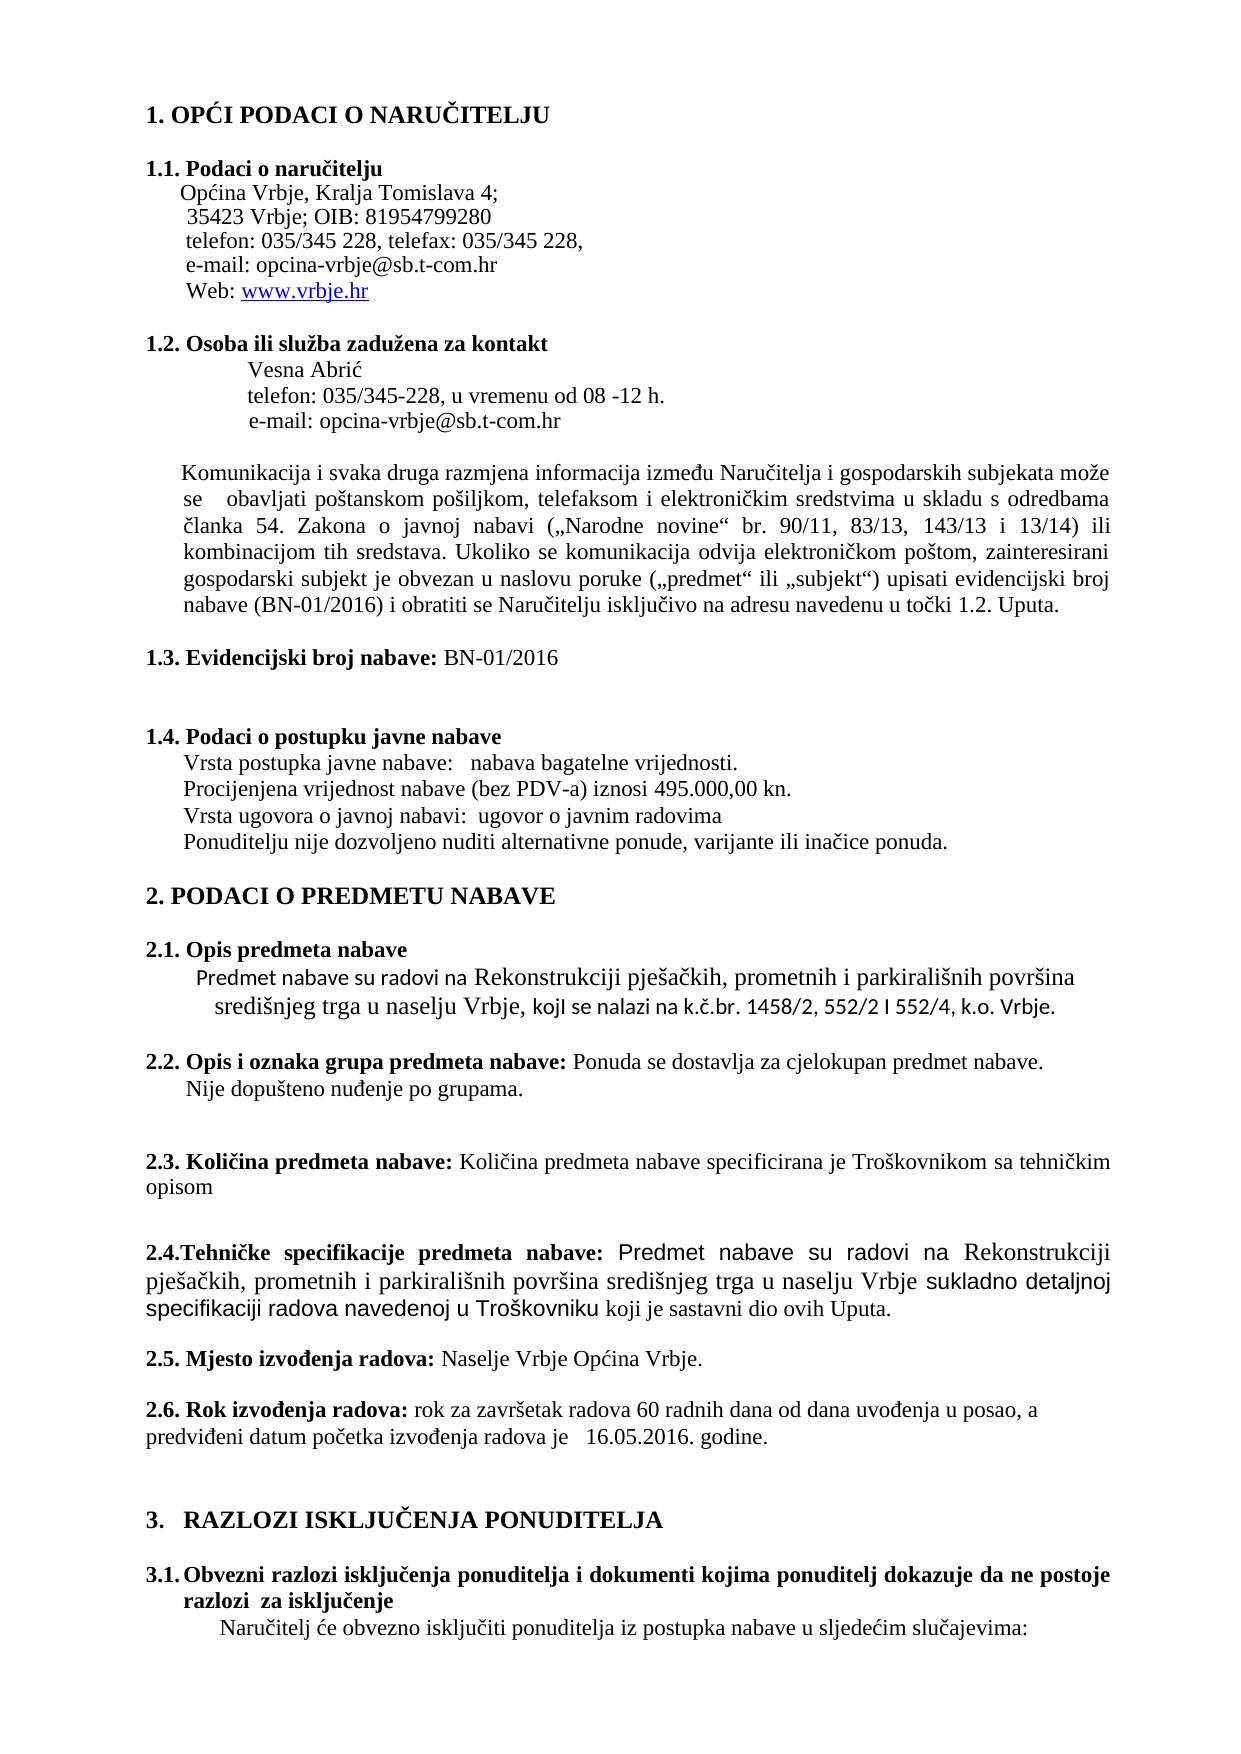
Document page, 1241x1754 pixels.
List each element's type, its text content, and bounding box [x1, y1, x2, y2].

text 2.4.Tehničke specifikacije predmeta nabave: Predmet nabave su radovi na Rekonstrukciji pješačkih, prometnih i parkirališnih površina središnjeg trga u naselju Vrbje sukladno detaljnoj specifikaciji radova navedenoj u Troškovniku koji je sastavni dio ovih Uputa. [146, 1199, 1111, 1321]
text 1.1. Podaci o naručitelju [146, 155, 1111, 181]
text Komunikacija i svaka druga razmjena informacija između Naručitelja i gospodarskih subjekata može se obavljati poštanskom pošiljkom, telefaksom i elektroničkim sredstvima u skladu s odredbama članka 54. Zakona o javnoj nabavi („Narodne novine“ br. 90/11, 83/13, 143/13 i 13/14) ili kombinacijom tih sredstava. Ukoliko se komunikacija odvija elektroničkom poštom, zainteresirani gospodarski subjekt je obvezan u naslovu poruke („predmet“ ili „subjekt“) upisati evidencijski broj nabave (BN-01/2016) i obratiti se Naručitelju isključivo na adresu navedenu u točki 1.2. Uputa. [175, 459, 1111, 617]
text 1.3. Evidencijski broj nabave: BN-01/2016 [146, 644, 1111, 670]
text Vesna Abrić [247, 356, 1111, 382]
text Web: www.vrbje.hr [146, 277, 1111, 303]
text 2.6. Rok izvođenja radova: rok za završetak radova 60 radnih dana od dana uvođenja u posao, a predviđeni datum početka izvođenja radova je 16.05.2016. godine. [146, 1396, 1111, 1449]
text Procijenjena vrijednost nabave (bez PDV-a) iznosi 495.000,00 kn. [175, 775, 1111, 802]
text Ponuditelju nije dozvoljeno nuditi alternativne ponude, varijante ili inačice ponuda. [175, 828, 1111, 854]
text telefon: 035/345 228, telefax: 035/345 228, [146, 229, 1111, 253]
text 2.2. Opis i oznaka grupa predmeta nabave: Ponuda se dostavlja za cjelokupan predmet nabave. [146, 1048, 1111, 1075]
text Općina Vrbje, Kralja Tomislava 4; [146, 181, 1111, 205]
text 3. RAZLOZI ISKLJUČENJA PONUDITELJA [146, 1504, 1111, 1534]
text 35423 Vrbje; OIB: 81954799280 [146, 205, 1111, 229]
text Vrsta ugovora o javnoj nabavi: ugovor o javnim radovima [175, 802, 1111, 828]
text 2.5. Mjesto izvođenja radova: Naselje Vrbje Općina Vrbje. [146, 1346, 1111, 1372]
text 2.1. Opis predmeta nabave [146, 936, 1111, 962]
text 2. PODACI O PREDMETU NABAVE [146, 881, 1111, 909]
text Vrsta postupka javne nabave: nabava bagatelne vrijednosti. [175, 749, 1111, 775]
text 1.4. Podaci o postupku javne nabave [146, 723, 1111, 749]
text telefon: 035/345-228, u vremenu od 08 -12 h. [247, 382, 1111, 409]
text 2.3. Količina predmeta nabave: Količina predmeta nabave specificirana je Troškovnikom sa tehničkim opisom [146, 1150, 1111, 1199]
text e-mail: opcina-vrbje@sb.t-com.hr [146, 253, 1111, 277]
list 3.1. Obvezni razlozi isključenja ponuditelja i dokumenti kojima ponuditelj dokazuje da ne postoje razlozi za isključenje [146, 1561, 1111, 1614]
text Naručitelj će obvezno isključiti ponuditelja iz postupka nabave u sljedećim slučajevima: [146, 1614, 1111, 1640]
text 1.2. Osoba ili služba zadužena za kontakt [146, 330, 1111, 356]
text Nije dopušteno nuđenje po grupama. [146, 1075, 1111, 1101]
text 1. OPĆI PODACI O NARUČITELJU [146, 100, 1111, 128]
text Predmet nabave su radovi na Rekonstrukciji pješačkih, prometnih i parkirališnih površina središnjeg trga u naselju Vrbje, kojI se nalazi na k.č.br. 1458/2, 552/2 I 552/4, k.o. Vrbje. [160, 962, 1111, 1020]
text e-mail: opcina-vrbje@sb.t-com.hr [146, 409, 1111, 433]
